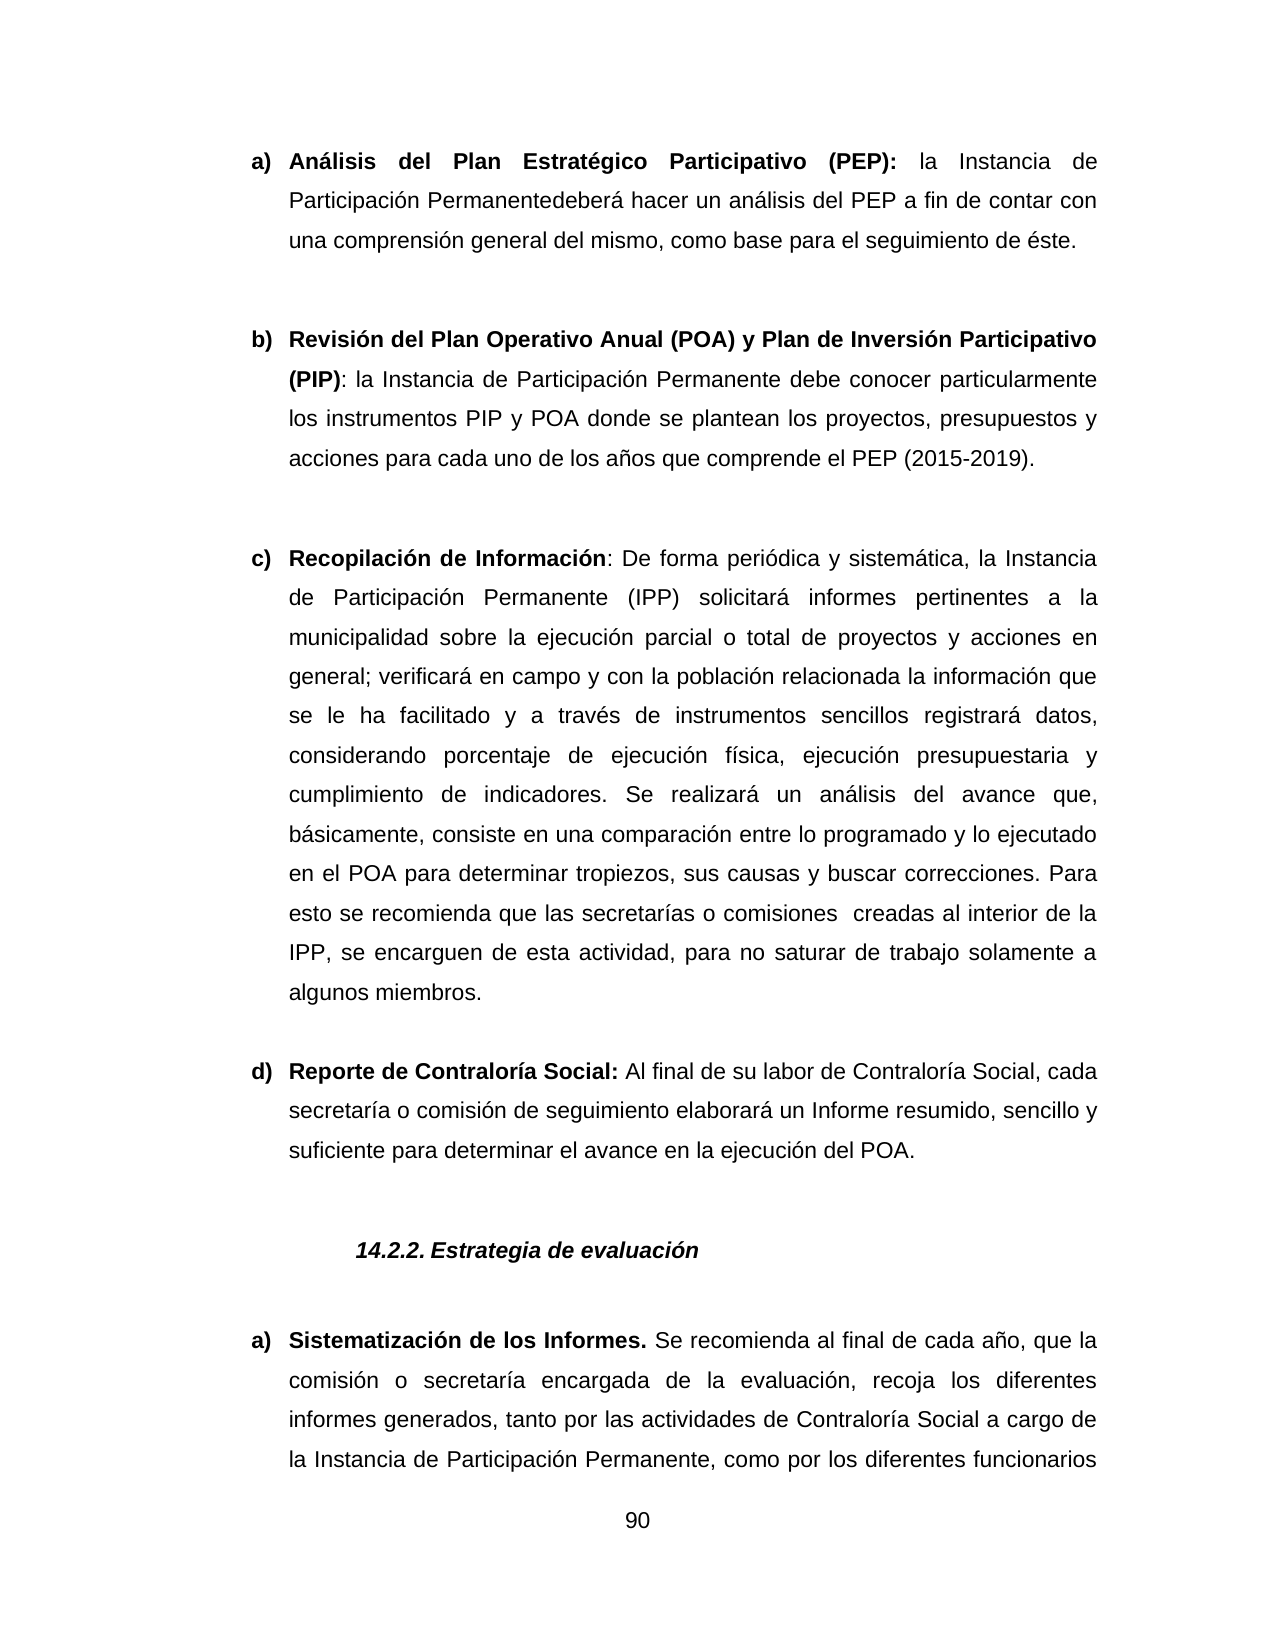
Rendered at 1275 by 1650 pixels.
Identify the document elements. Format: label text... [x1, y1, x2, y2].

list Recopilación de Información: De forma periódica y sistemática, la Instancia de Participación Permanente (IPP) solicitará informes pertinentes a la municipalidad sobre la ejecución parcial o total de proyectos y acciones en general; verificará en campo y con la población relacionada la información que se le ha facilitado y a través de instrumentos sencillos registrará datos, considerando porcentaje de ejecución física, ejecución presupuestaria y cumplimiento de indicadores. Se realizará un análisis del avance que, básicamente, consiste en una comparación entre lo programado y lo ejecutado en el POA para determinar tropiezos, sus causas y buscar correcciones. Para esto se recomienda que las secretarías o comisiones creadas al interior de la IPP, se encarguen de esta actividad, para no saturar de trabajo solamente a algunos miembros. [251, 544, 1098, 1005]
list Reporte de Contraloría Social: Al final de su labor de Contraloría Social, cada secretaría o comisión de seguimiento elaborará un Informe resumido, sencillo y suficiente para determinar el avance en la ejecución del POA. [251, 1058, 1098, 1163]
list Revisión del Plan Operativo Anual (POA) y Plan de Inversión Participativo (PIP): la Instancia de Participación Permanente debe conocer particularmente los instrumentos PIP y POA donde se plantean los proyectos, presupuestos y acciones para cada uno de los años que comprende el PEP (2015-2019). [251, 326, 1098, 471]
list Estrategia de evaluación [355, 1237, 1098, 1263]
list Análisis del Plan Estratégico Participativo (PEP): la Instancia de Participación Permanentedeberá hacer un análisis del PEP a fin de contar con una comprensión general del mismo, como base para el seguimiento de éste. [251, 148, 1098, 253]
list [251, 1327, 1098, 1472]
